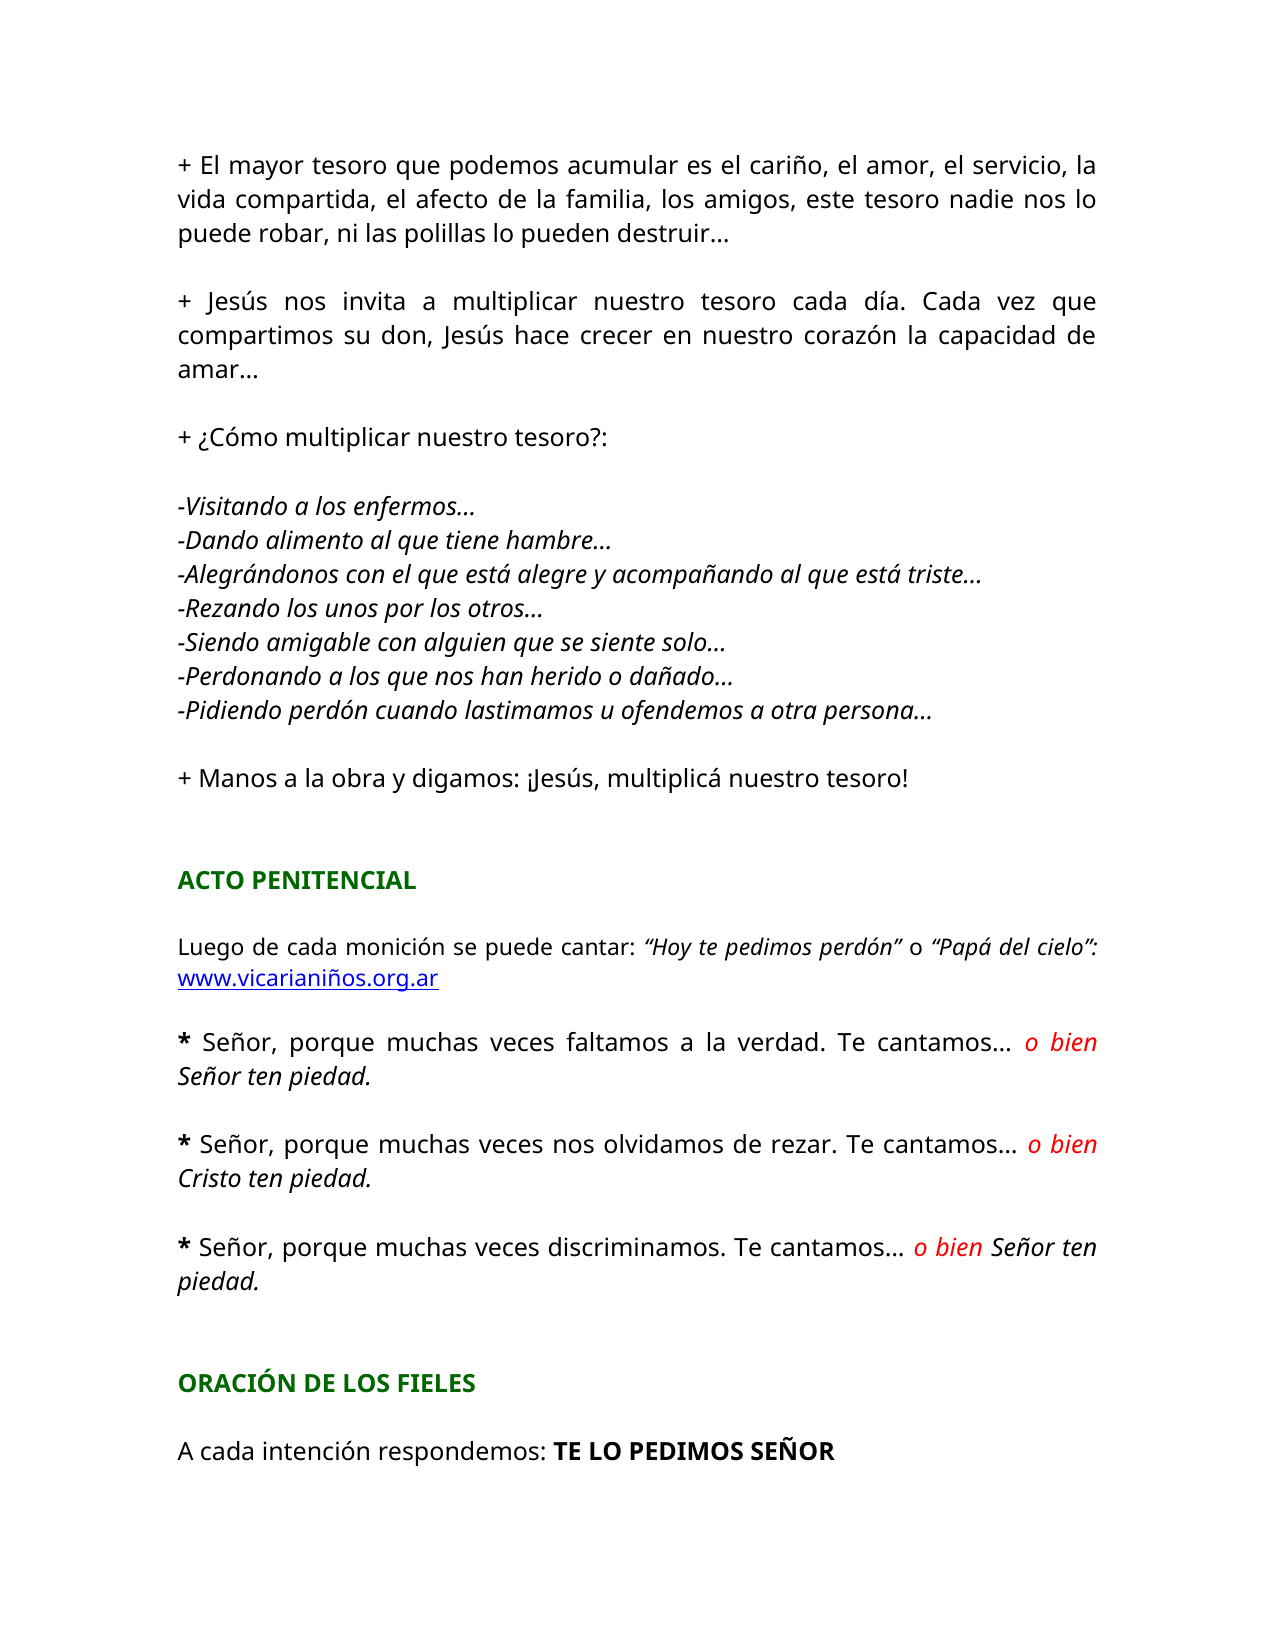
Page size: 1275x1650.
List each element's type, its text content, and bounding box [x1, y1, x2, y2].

text -Perdonando a los que nos han herido o dañado… [177, 658, 1098, 693]
text * Señor, porque muchas veces faltamos a la verdad. Te cantamos… o bien Señor ten piedad. [177, 1025, 1098, 1093]
text -Visitando a los enfermos… [177, 488, 1098, 522]
text + Jesús nos invita a multiplicar nuestro tesoro cada día. Cada vez que compartimos su don, Jesús hace crecer en nuestro corazón la capacidad de amar… [177, 284, 1098, 386]
text ORACIÓN DE LOS FIELES [177, 1365, 1098, 1399]
text A cada intención respondemos: TE LO PEDIMOS SEÑOR [177, 1433, 1098, 1468]
text -Siendo amigable con alguien que se siente solo… [177, 624, 1098, 658]
text * Señor, porque muchas veces nos olvidamos de rezar. Te cantamos… o bien Cristo ten piedad. [177, 1127, 1098, 1195]
text ACTO PENITENCIAL [177, 863, 1098, 897]
text -Alegrándonos con el que está alegre y acompañando al que está triste… [177, 556, 1098, 590]
text + ¿Cómo multiplicar nuestro tesoro?: [177, 420, 1098, 454]
text -Pidiendo perdón cuando lastimamos u ofendemos a otra persona… [177, 693, 1098, 727]
text * Señor, porque muchas veces discriminamos. Te cantamos… o bien Señor ten piedad. [177, 1229, 1098, 1297]
text + El mayor tesoro que podemos acumular es el cariño, el amor, el servicio, la vida compartida, el afecto de la familia, los amigos, este tesoro nadie nos lo puede robar, ni las polillas lo pueden destruir… [177, 148, 1098, 250]
text Luego de cada monición se puede cantar: “Hoy te pedimos perdón” o “Papá del cielo”: www.vicarianiños.org.ar [177, 931, 1098, 993]
text + Manos a la obra y digamos: ¡Jesús, multiplicá nuestro tesoro! [177, 761, 1098, 795]
text -Dando alimento al que tiene hambre… [177, 522, 1098, 556]
text -Rezando los unos por los otros… [177, 590, 1098, 624]
